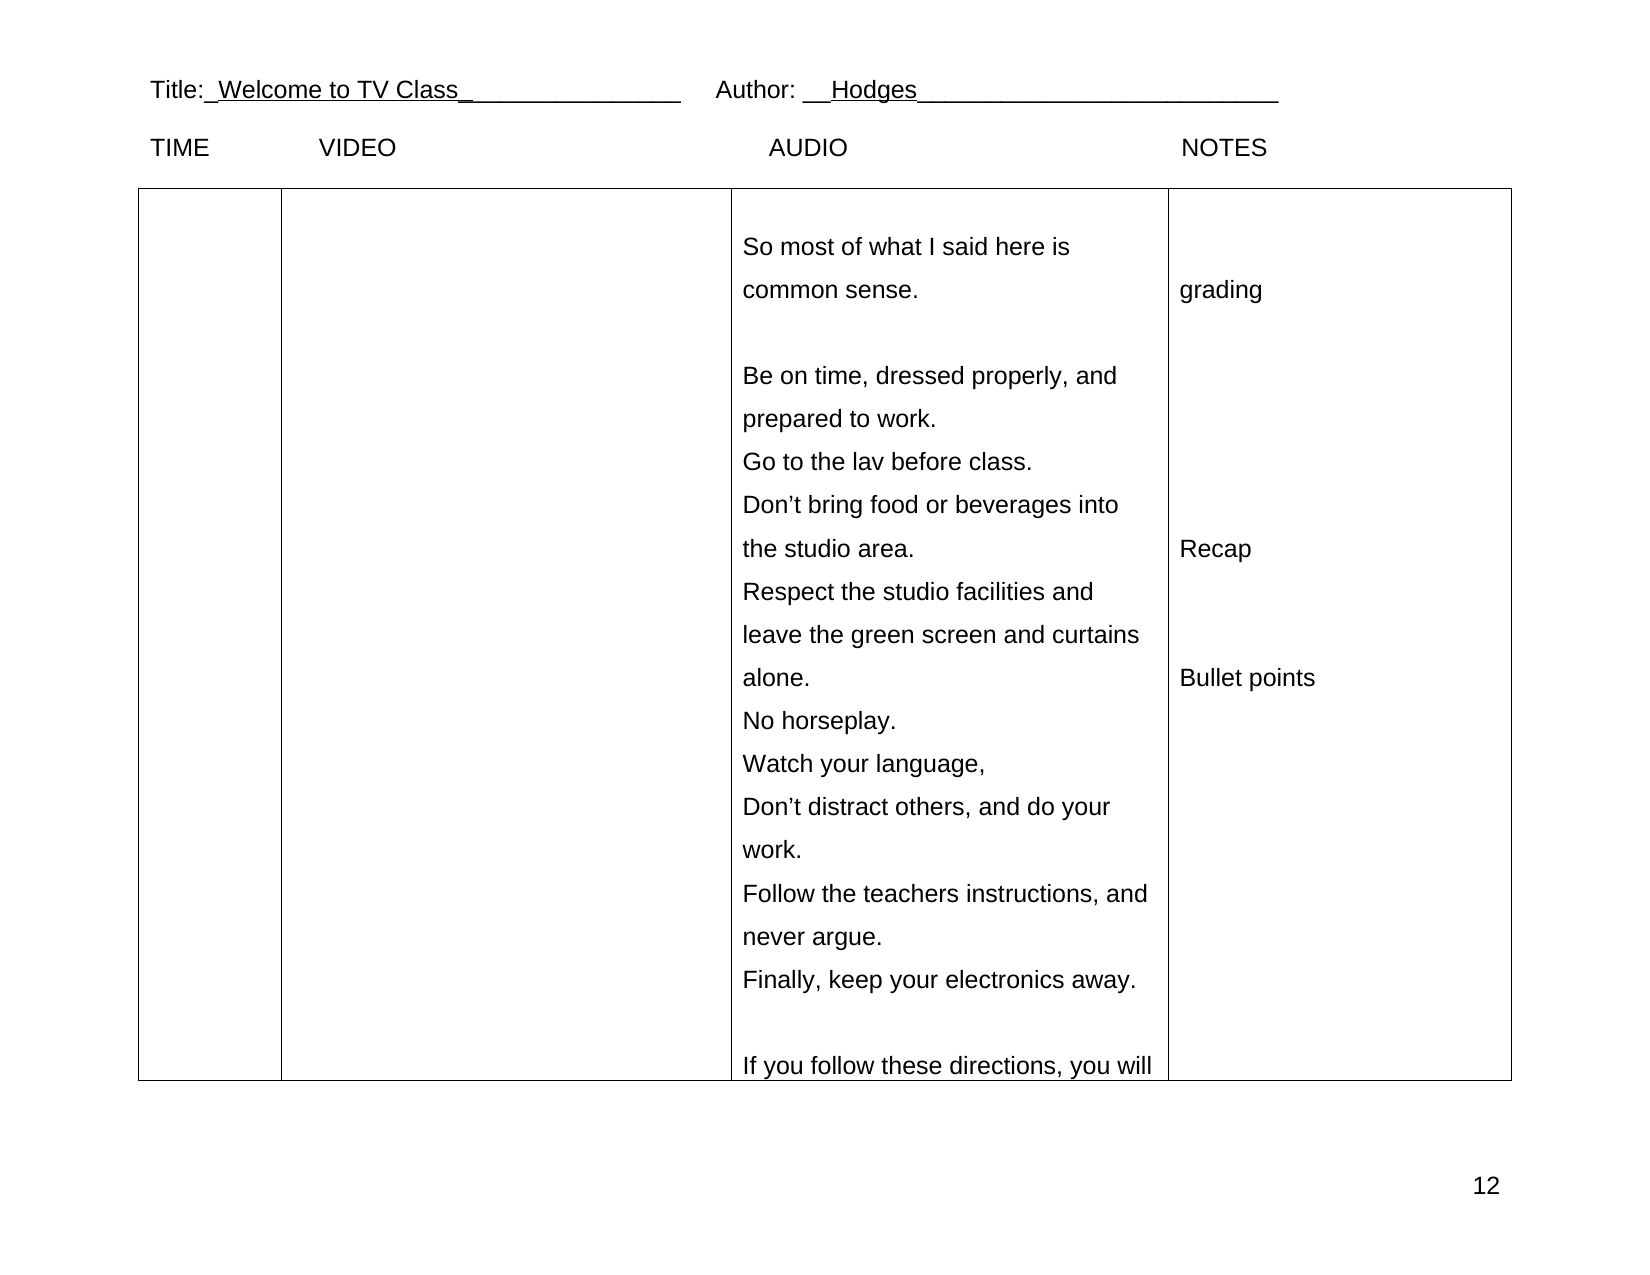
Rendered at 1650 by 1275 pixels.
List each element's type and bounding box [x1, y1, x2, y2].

table_header [1169, 189, 1511, 1080]
table_header [732, 189, 1168, 1080]
table_header [139, 189, 281, 1080]
table_header [282, 189, 731, 1080]
